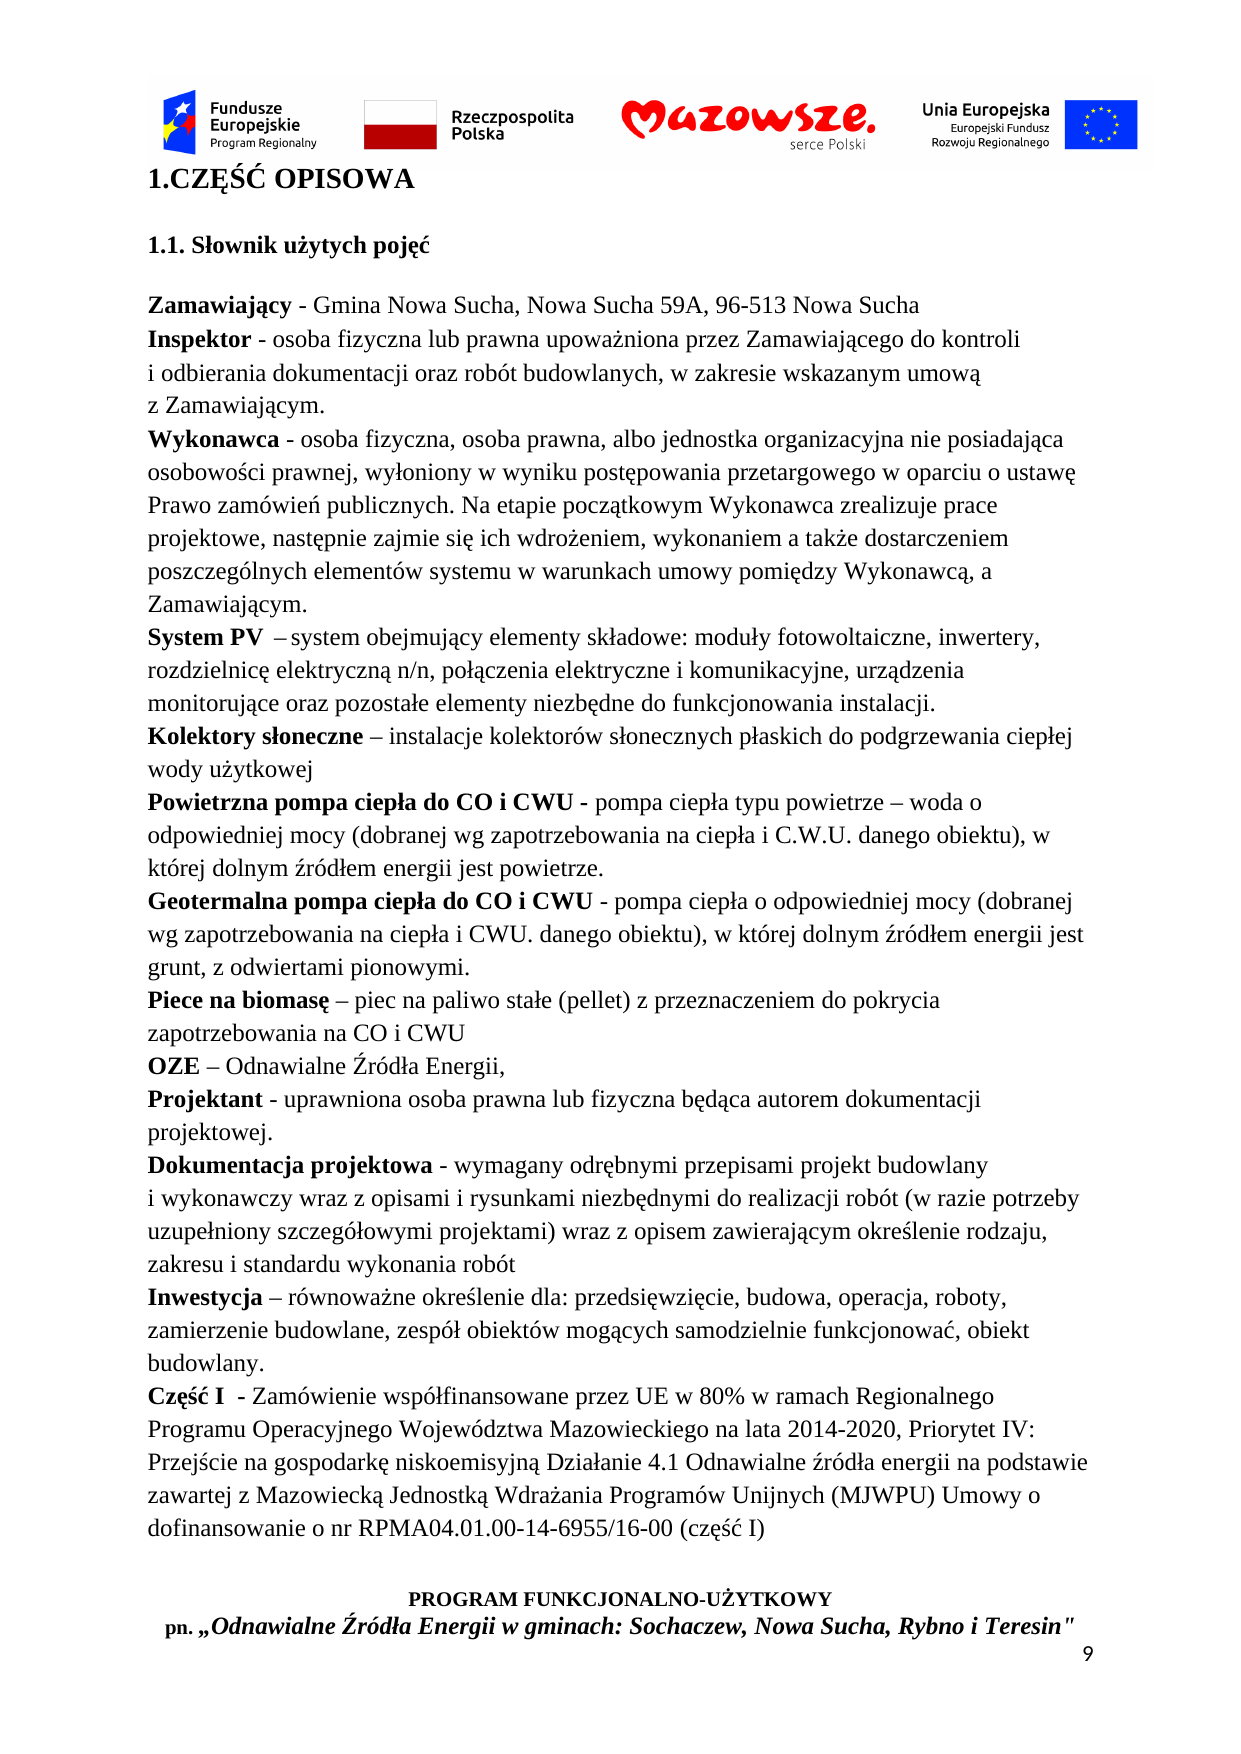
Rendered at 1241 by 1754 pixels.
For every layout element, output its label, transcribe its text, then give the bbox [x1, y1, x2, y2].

subtitle 1.CZĘŚĆ OPISOWA [147, 161, 1093, 195]
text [147, 324, 1093, 1542]
text Zamawiający - Gmina Nowa Sucha, Nowa Sucha 59A, 96-513 Nowa Sucha [147, 290, 1093, 319]
picture [147, 74, 1154, 171]
subtitle 1.1. Słownik użytych pojęć [147, 230, 1093, 259]
